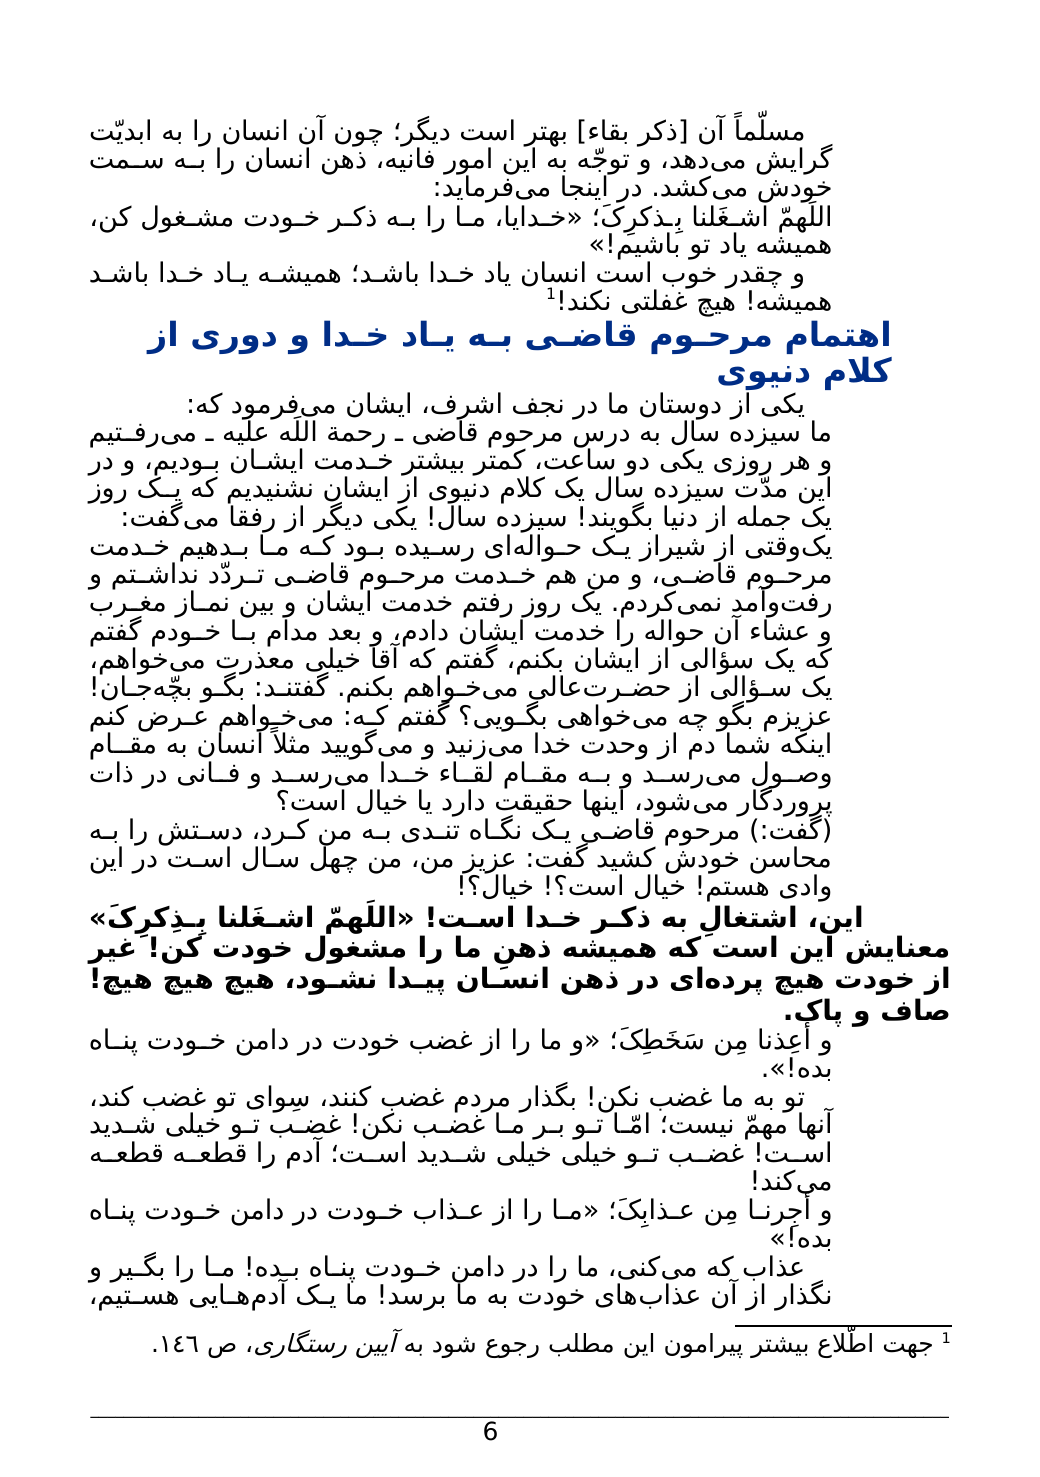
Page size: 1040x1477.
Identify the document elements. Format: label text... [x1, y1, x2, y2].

text و أجِرنا مِن عذابِکَ؛ «ما را از عذاب خودت در دامن خودت پناه بده!» [89, 1197, 833, 1254]
text مسلّماً آن [ذکر بقاء] بهتر است دیگر؛ چون آن انسان را به ابدیّت گرایش می‌دهد، و توجّه به این امور فانیه، ذهن انسان را به سمت خودش می‌کشد. در اینجا می‌فرماید: [89, 118, 833, 203]
subtitle اهتمام مرحوم قاضی به یاد خدا و دوری از کلام دنیوی [148, 317, 892, 391]
text این، اشتغالِ به ذکر خدا است! «اللَهمّ اشغَلنا بِذِکرِکَ» معنایش این است که همیشه ذهنِ ما را مشغول خودت کن! غیر از خودت هیچ پرده‌ای در ذهن انسان پیدا نشود، هیچ هیچ هیچ! صاف و پاک. [89, 902, 951, 1027]
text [89, 1254, 833, 1311]
text ما سیزده سال به درس مرحوم قاضی ـ رحمة اللَه علیه ـ می‌رفتیم و هر روزی یکی دو ساعت، کمتر بیشتر خدمت ایشان بودیم، و در این مدّت سیزده سال یک کلام دنیوی از ایشان نشنیدیم که یک روز یک جمله از دنیا بگویند! سیزده سال! یکی دیگر از رفقا می‌گفت: [89, 419, 833, 533]
text یکی از دوستان ما در نجف اشرف، ایشان می‌فرمود که: [89, 391, 833, 419]
text تو به ما غضب نکن! بگذار مردم غضب کنند، سِوای تو غضب کند، آنها مهمّ نیست؛ امّا تو بر ما غضب نکن! غضب تو خیلی شدید است! غضب تو خیلی خیلی شدید است؛ آدم را قطعه قطعه می‌کند! [89, 1083, 833, 1197]
text (گفت:) مرحوم قاضی یک نگاه تندی به من کرد، دستش را به محاسن خودش کشید گفت: عزیز من، من چهل سال است در این وادی هستم! خیال است؟! خیال؟! [89, 817, 833, 902]
text یک‌وقتی از شیراز یک حواله‌ای رسیده بود که ما بدهیم خدمت مرحوم قاضی، و من هم خدمت مرحوم قاضی تردّد نداشتم و رفت‌وآمد نمی‌کردم. یک روز رفتم خدمت ایشان و بین نماز مغرب و عشاء آن حواله را خدمت ایشان دادم، و بعد مدام با خودم گفتم که یک سؤالی از ایشان بکنم، گفتم که آقا خیلی معذرت می‌خواهم، یک سؤالی از حضرت‌عالی می‌خواهم بکنم. گفتند: بگو بچّه‌جان! عزیزم بگو چه می‌خواهی بگویی؟ گفتم که: می‌خواهم عرض کنم اینکه شما دم از وحدت خدا می‌زنید و می‌گویید مثلاً انسان به مقام وصول می‌رسد و به مقام لقاء خدا می‌رسد و فانی در ذات پروردگار می‌شود، اینها حقیقت دارد یا خیال است؟ [89, 533, 833, 817]
text اللَهمّ اشغَلنا بِذکرِکَ؛ «خدایا، ما را به ذکر خودت مشغول کن، همیشه یاد تو باشیم!» [89, 203, 833, 260]
text و أعِذنا مِن سَخَطِکَ؛ «و ما را از غضب خودت در دامن خودت پناه بده!». [89, 1027, 833, 1083]
text و چقدر خوب است انسان یاد خدا باشد؛ همیشه یاد خدا باشد همیشه! هیچ غفلتی نکند! [89, 260, 833, 317]
